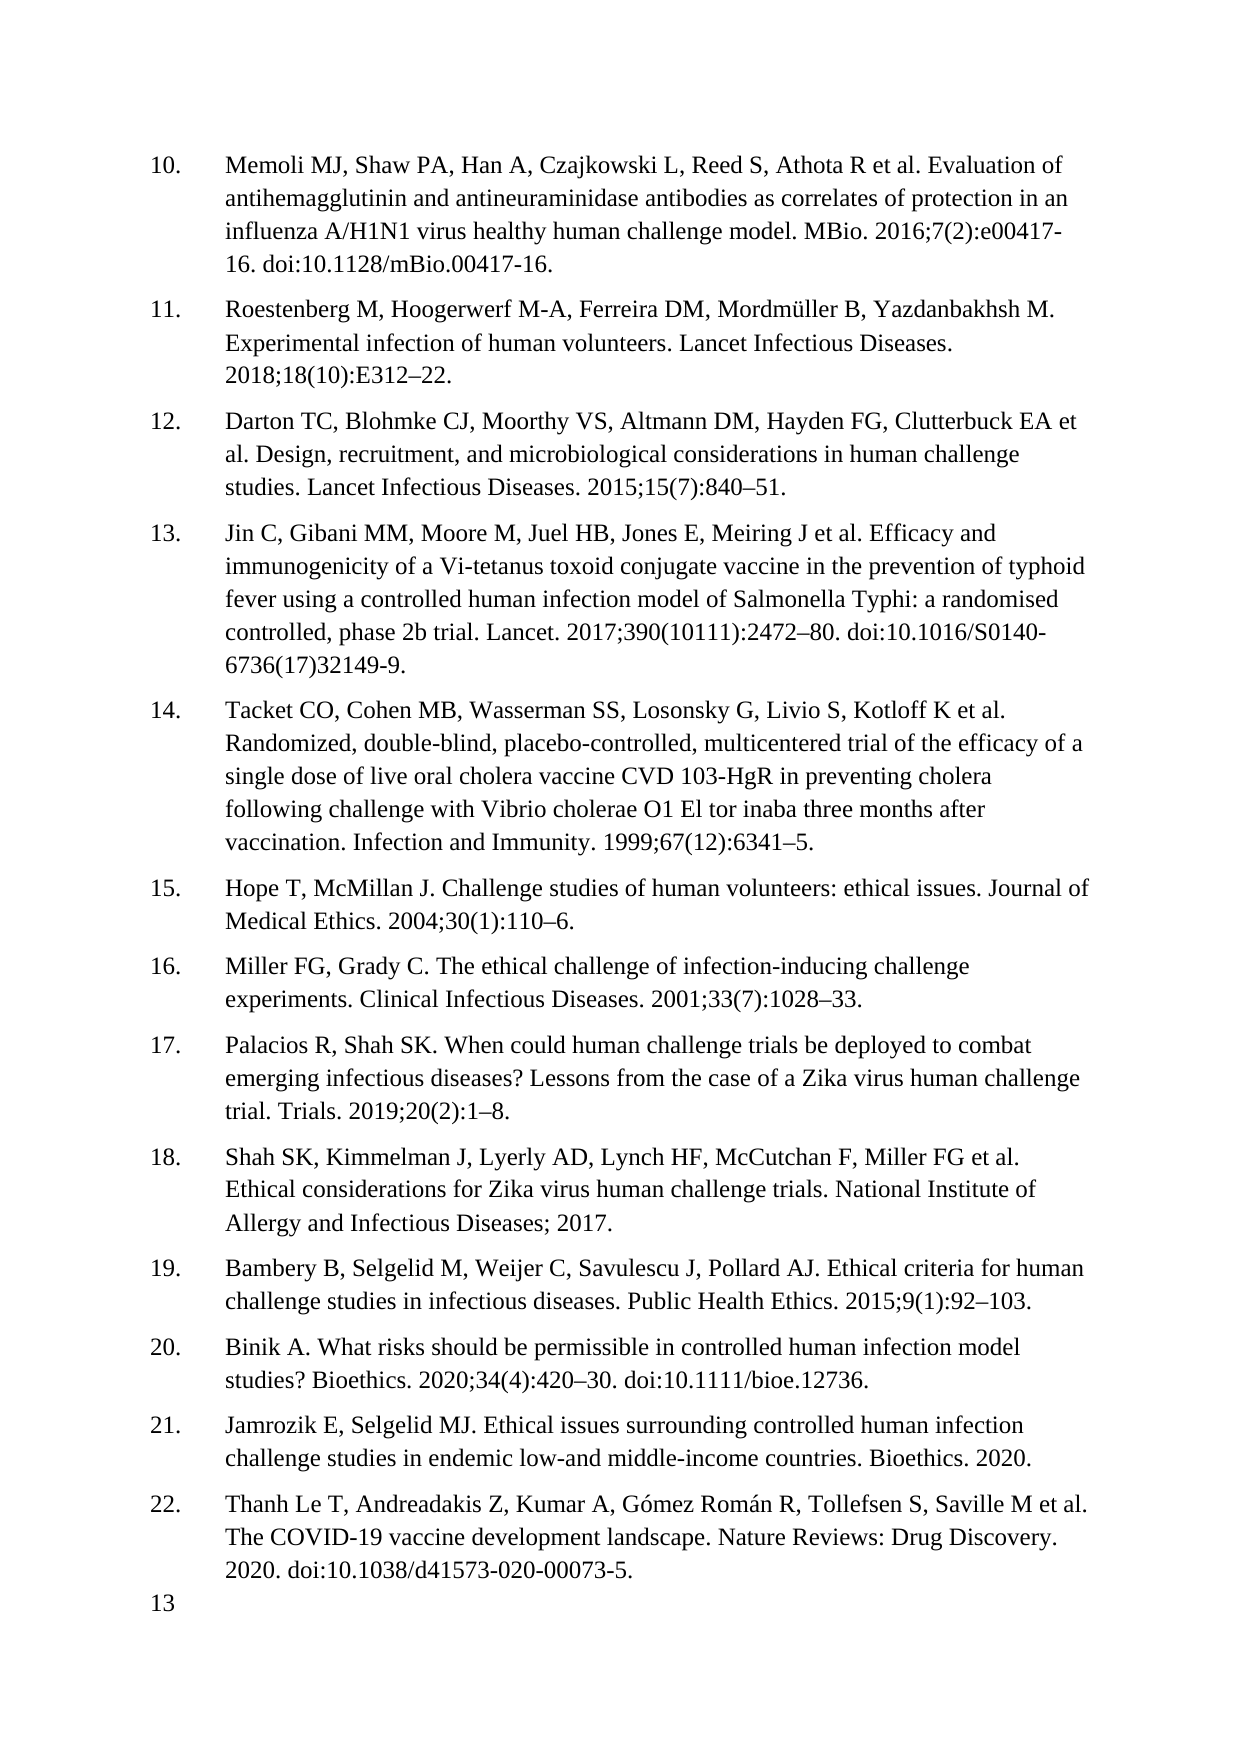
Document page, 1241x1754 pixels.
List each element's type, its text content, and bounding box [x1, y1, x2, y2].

list 20. Binik A. What risks should be permissible in controlled human infection model studies? Bioethics. 2020;34(4):420–30. doi:10.1111/bioe.12736. [150, 1332, 1090, 1393]
list 14. Tacket CO, Cohen MB, Wasserman SS, Losonsky G, Livio S, Kotloff K et al. Randomized, double-blind, placebo-controlled, multicentered trial of the efficacy of a single dose of live oral cholera vaccine CVD 103-HgR in preventing cholera following challenge with Vibrio cholerae O1 El tor inaba three months after vaccination. Infection and Immunity. 1999;67(12):6341–5. [150, 695, 1090, 856]
list 17. Palacios R, Shah SK. When could human challenge trials be deployed to combat emerging infectious diseases? Lessons from the case of a Zika virus human challenge trial. Trials. 2019;20(2):1–8. [150, 1030, 1090, 1125]
list 11. Roestenberg M, Hoogerwerf M-A, Ferreira DM, Mordmüller B, Yazdanbakhsh M. Experimental infection of human volunteers. Lancet Infectious Diseases. 2018;18(10):E312–22. [150, 294, 1090, 389]
list 21. Jamrozik E, Selgelid MJ. Ethical issues surrounding controlled human infection challenge studies in endemic low-and middle-income countries. Bioethics. 2020. [150, 1410, 1090, 1472]
list 16. Miller FG, Grady C. The ethical challenge of infection-inducing challenge experiments. Clinical Infectious Diseases. 2001;33(7):1028–33. [150, 951, 1090, 1013]
list 10. Memoli MJ, Shaw PA, Han A, Czajkowski L, Reed S, Athota R et al. Evaluation of antihemagglutinin and antineuraminidase antibodies as correlates of protection in an influenza A/H1N1 virus healthy human challenge model. MBio. 2016;7(2):e00417-16. doi:10.1128/mBio.00417-16. [150, 150, 1090, 278]
list 12. Darton TC, Blohmke CJ, Moorthy VS, Altmann DM, Hayden FG, Clutterbuck EA et al. Design, recruitment, and microbiological considerations in human challenge studies. Lancet Infectious Diseases. 2015;15(7):840–51. [150, 406, 1090, 501]
list 22. Thanh Le T, Andreadakis Z, Kumar A, Gómez Román R, Tollefsen S, Saville M et al. The COVID-19 vaccine development landscape. Nature Reviews: Drug Discovery. 2020. doi:10.1038/d41573-020-00073-5. [150, 1489, 1090, 1583]
list 18. Shah SK, Kimmelman J, Lyerly AD, Lynch HF, McCutchan F, Miller FG et al. Ethical considerations for Zika virus human challenge trials. National Institute of Allergy and Infectious Diseases; 2017. [150, 1142, 1090, 1236]
list 15. Hope T, McMillan J. Challenge studies of human volunteers: ethical issues. Journal of Medical Ethics. 2004;30(1):110–6. [150, 873, 1090, 935]
list 19. Bambery B, Selgelid M, Weijer C, Savulescu J, Pollard AJ. Ethical criteria for human challenge studies in infectious diseases. Public Health Ethics. 2015;9(1):92–103. [150, 1253, 1090, 1315]
list 13. Jin C, Gibani MM, Moore M, Juel HB, Jones E, Meiring J et al. Efficacy and immunogenicity of a Vi-tetanus toxoid conjugate vaccine in the prevention of typhoid fever using a controlled human infection model of Salmonella Typhi: a randomised controlled, phase 2b trial. Lancet. 2017;390(10111):2472–80. doi:10.1016/S0140-6736(17)32149-9. [150, 518, 1090, 678]
